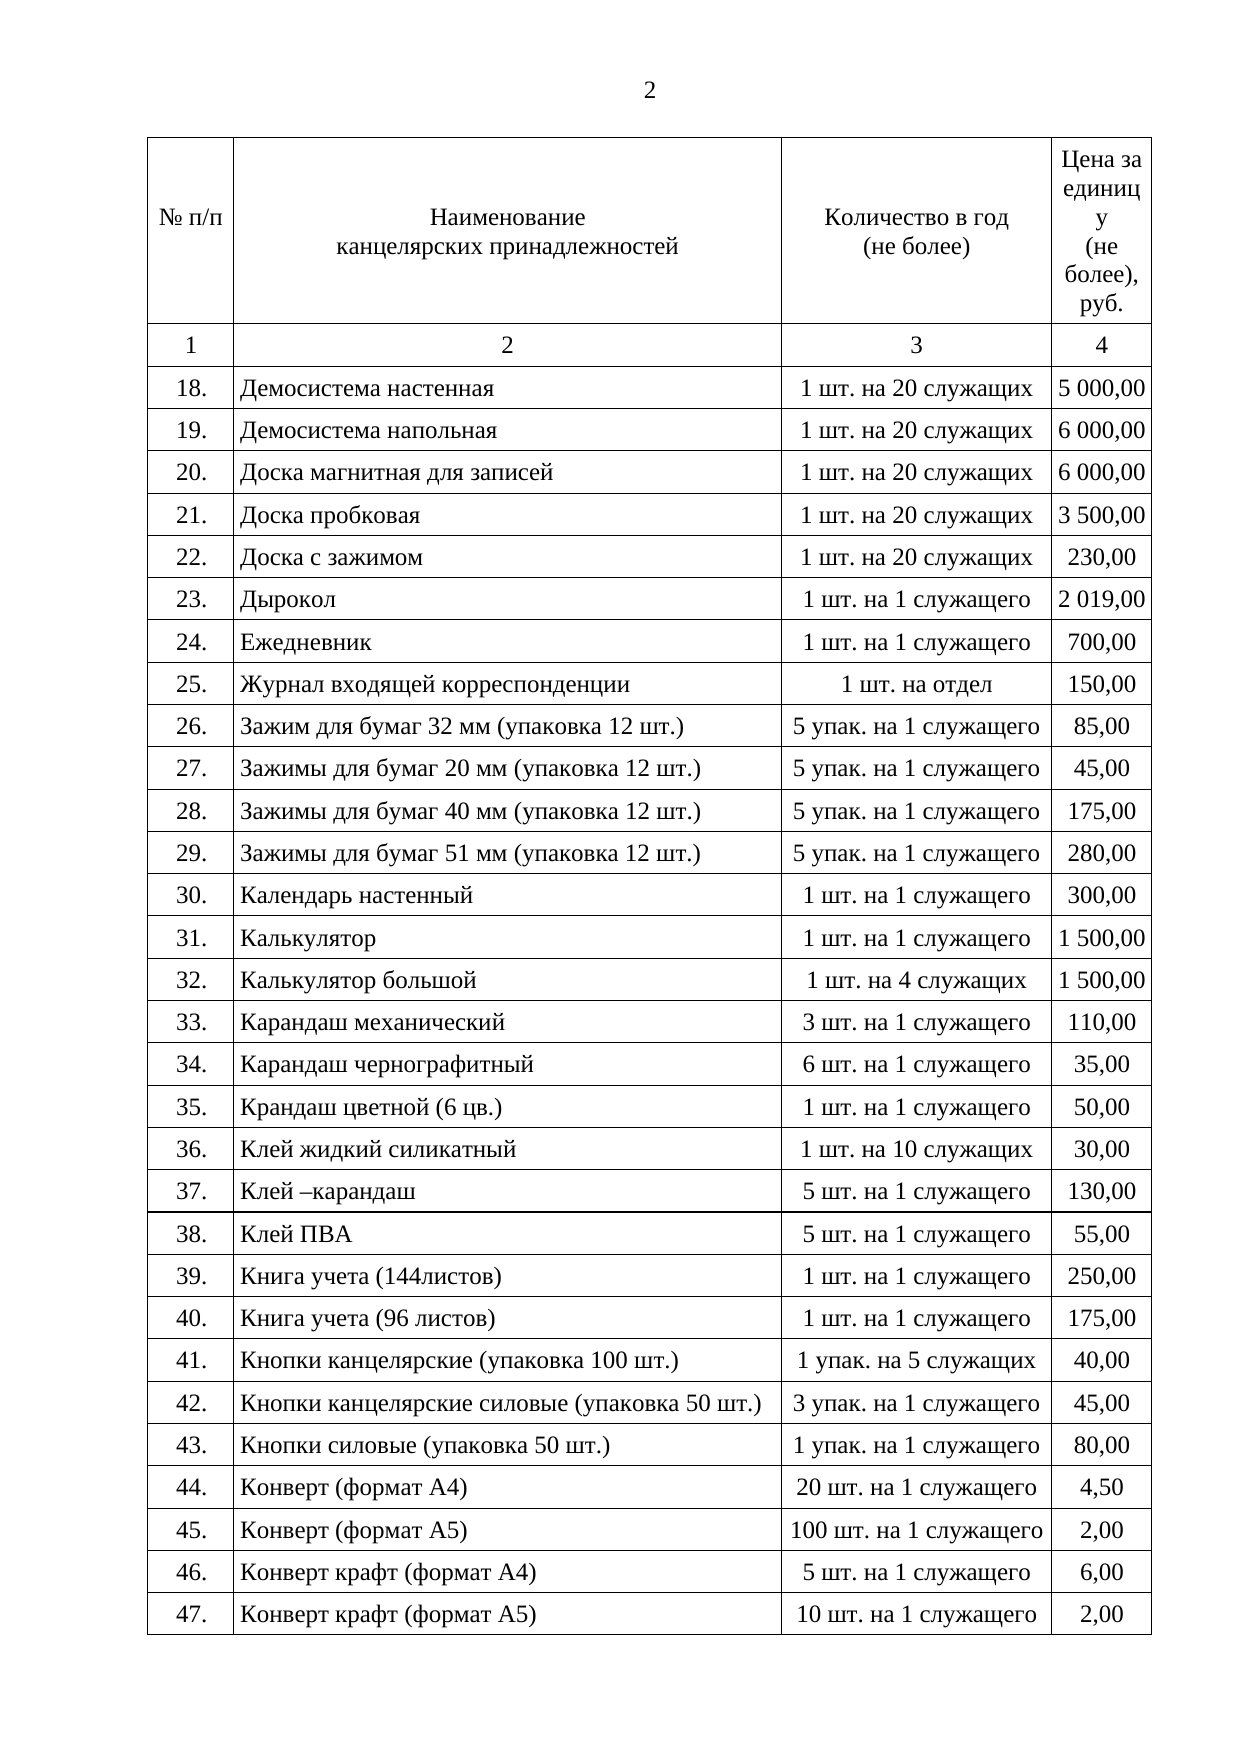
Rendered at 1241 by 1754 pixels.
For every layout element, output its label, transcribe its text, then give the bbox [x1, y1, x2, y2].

table_cell [148, 874, 233, 915]
table_header Цена за единицу (не более), руб. [1052, 138, 1151, 323]
table_cell 5 упак. на 1 служащего [782, 832, 1051, 873]
table_cell 1 шт. на 20 служащих [782, 451, 1051, 492]
table_cell Калькулятор большой [234, 959, 781, 1000]
table_cell Зажимы для бумаг 20 мм (упаковка 12 шт.) [234, 747, 781, 788]
table_cell Демосистема напольная [234, 409, 781, 450]
table_cell 1 500,00 [1052, 959, 1151, 1000]
table_cell Конверт крафт (формат А5) [234, 1593, 781, 1634]
table_cell Зажимы для бумаг 51 мм (упаковка 12 шт.) [234, 832, 781, 873]
table_cell [148, 1339, 233, 1381]
table_cell Конверт крафт (формат А4) [234, 1551, 781, 1592]
table_cell 250,00 [1052, 1255, 1151, 1296]
table_cell Крандаш цветной (6 цв.) [234, 1086, 781, 1127]
table_cell [148, 1001, 233, 1042]
table_cell [148, 790, 233, 831]
table_cell 2,00 [1052, 1593, 1151, 1634]
table_cell Карандаш механический [234, 1001, 781, 1042]
table_cell 45,00 [1052, 1382, 1151, 1423]
table_cell 1 шт. на 4 служащих [782, 959, 1051, 1000]
table_cell 4 [1052, 324, 1151, 366]
table_cell 30,00 [1052, 1128, 1151, 1169]
table_cell Дырокол [234, 578, 781, 619]
table_cell 5 шт. на 1 служащего [782, 1170, 1051, 1211]
table_cell 45,00 [1052, 747, 1151, 788]
table_cell 5 шт. на 1 служащего [782, 1551, 1051, 1592]
table_cell 1 упак. на 5 служащих [782, 1339, 1051, 1381]
table_cell 3 упак. на 1 служащего [782, 1382, 1051, 1423]
table_cell 1 шт. на 20 служащих [782, 494, 1051, 535]
table_cell 55,00 [1052, 1213, 1151, 1254]
table_cell [148, 663, 233, 704]
table_cell 1 шт. на 20 служащих [782, 536, 1051, 577]
table_cell Кнопки канцелярские (упаковка 100 шт.) [234, 1339, 781, 1381]
table_cell [148, 705, 233, 746]
table_cell 130,00 [1052, 1170, 1151, 1211]
table_header № п/п [148, 138, 233, 323]
table_cell [148, 959, 233, 1000]
table_cell [148, 409, 233, 450]
table_cell 100 шт. на 1 служащего [782, 1509, 1051, 1550]
table_cell 1 шт. на 1 служащего [782, 916, 1051, 958]
table_cell Карандаш чернографитный [234, 1043, 781, 1084]
table_cell 1 шт. на 20 служащих [782, 409, 1051, 450]
table_cell 10 шт. на 1 служащего [782, 1593, 1051, 1634]
table_cell 40,00 [1052, 1339, 1151, 1381]
table_cell [148, 1297, 233, 1338]
table_cell [148, 451, 233, 492]
table_cell 6 000,00 [1052, 409, 1151, 450]
table_cell Демосистема настенная [234, 367, 781, 408]
table_cell Доска с зажимом [234, 536, 781, 577]
table_cell [148, 832, 233, 873]
table_cell Доска пробковая [234, 494, 781, 535]
table_cell [148, 1466, 233, 1507]
table_cell [148, 1170, 233, 1211]
table_cell [148, 1509, 233, 1550]
table_cell 5 000,00 [1052, 367, 1151, 408]
table_cell 280,00 [1052, 832, 1151, 873]
table_cell 1 [148, 324, 233, 366]
table_cell 175,00 [1052, 1297, 1151, 1338]
table_cell 5 шт. на 1 служащего [782, 1213, 1051, 1254]
table_cell Книга учета (144листов) [234, 1255, 781, 1296]
table_cell Конверт (формат А4) [234, 1466, 781, 1507]
table_cell 1 шт. на 1 служащего [782, 578, 1051, 619]
table_cell 3 500,00 [1052, 494, 1151, 535]
table_cell Конверт (формат А5) [234, 1509, 781, 1550]
table_cell [148, 620, 233, 662]
table_cell 4,50 [1052, 1466, 1151, 1507]
table_cell [148, 1424, 233, 1465]
table_cell [148, 1213, 233, 1254]
table_cell 6,00 [1052, 1551, 1151, 1592]
table_cell Кнопки силовые (упаковка 50 шт.) [234, 1424, 781, 1465]
table_cell 80,00 [1052, 1424, 1151, 1465]
table_cell 20 шт. на 1 служащего [782, 1466, 1051, 1507]
table_cell 2 [234, 324, 781, 366]
table_cell 700,00 [1052, 620, 1151, 662]
table_header Количество в год (не более) [782, 138, 1051, 323]
table_cell 6 шт. на 1 служащего [782, 1043, 1051, 1084]
table_cell [148, 1551, 233, 1592]
table_cell 1 шт. на 1 служащего [782, 874, 1051, 915]
table_cell [148, 494, 233, 535]
table_cell Доска магнитная для записей [234, 451, 781, 492]
table_cell [148, 1593, 233, 1634]
table_cell 150,00 [1052, 663, 1151, 704]
table_cell [148, 536, 233, 577]
table_cell Журнал входящей корреспонденции [234, 663, 781, 704]
table_cell 1 шт. на 1 служащего [782, 1086, 1051, 1127]
table_cell 5 упак. на 1 служащего [782, 747, 1051, 788]
table_cell Калькулятор [234, 916, 781, 958]
table_cell 3 шт. на 1 служащего [782, 1001, 1051, 1042]
table_cell 3 [782, 324, 1051, 366]
table_cell 1 упак. на 1 служащего [782, 1424, 1051, 1465]
table_cell Зажимы для бумаг 40 мм (упаковка 12 шт.) [234, 790, 781, 831]
table_cell 300,00 [1052, 874, 1151, 915]
table_cell Ежедневник [234, 620, 781, 662]
table_cell 50,00 [1052, 1086, 1151, 1127]
table_cell [148, 1255, 233, 1296]
table_cell 110,00 [1052, 1001, 1151, 1042]
table_cell 1 шт. на 10 служащих [782, 1128, 1051, 1169]
table_cell [148, 916, 233, 958]
table_cell 35,00 [1052, 1043, 1151, 1084]
table_cell 6 000,00 [1052, 451, 1151, 492]
table_cell 2 019,00 [1052, 578, 1151, 619]
table_cell Клей –карандаш [234, 1170, 781, 1211]
table_cell [148, 1128, 233, 1169]
table_cell [148, 367, 233, 408]
table_cell [148, 1086, 233, 1127]
table_cell [148, 747, 233, 788]
table_cell [148, 578, 233, 619]
table_cell 230,00 [1052, 536, 1151, 577]
table_cell 5 упак. на 1 служащего [782, 790, 1051, 831]
table_cell Книга учета (96 листов) [234, 1297, 781, 1338]
table_cell [148, 1043, 233, 1084]
table_cell 1 шт. на 1 служащего [782, 1255, 1051, 1296]
table_cell Клей жидкий силикатный [234, 1128, 781, 1169]
table_cell Кнопки канцелярские силовые (упаковка 50 шт.) [234, 1382, 781, 1423]
table_cell 1 шт. на отдел [782, 663, 1051, 704]
table_cell 1 500,00 [1052, 916, 1151, 958]
table_cell 175,00 [1052, 790, 1151, 831]
table_cell 1 шт. на 1 служащего [782, 620, 1051, 662]
table_cell 5 упак. на 1 служащего [782, 705, 1051, 746]
table_header Наименование канцелярских принадлежностей [234, 138, 781, 323]
table_cell [148, 1382, 233, 1423]
table_cell 85,00 [1052, 705, 1151, 746]
table_cell 2,00 [1052, 1509, 1151, 1550]
table_cell Клей ПВА [234, 1213, 781, 1254]
table_cell Календарь настенный [234, 874, 781, 915]
table_cell 1 шт. на 20 служащих [782, 367, 1051, 408]
table_cell Зажим для бумаг 32 мм (упаковка 12 шт.) [234, 705, 781, 746]
table_cell 1 шт. на 1 служащего [782, 1297, 1051, 1338]
